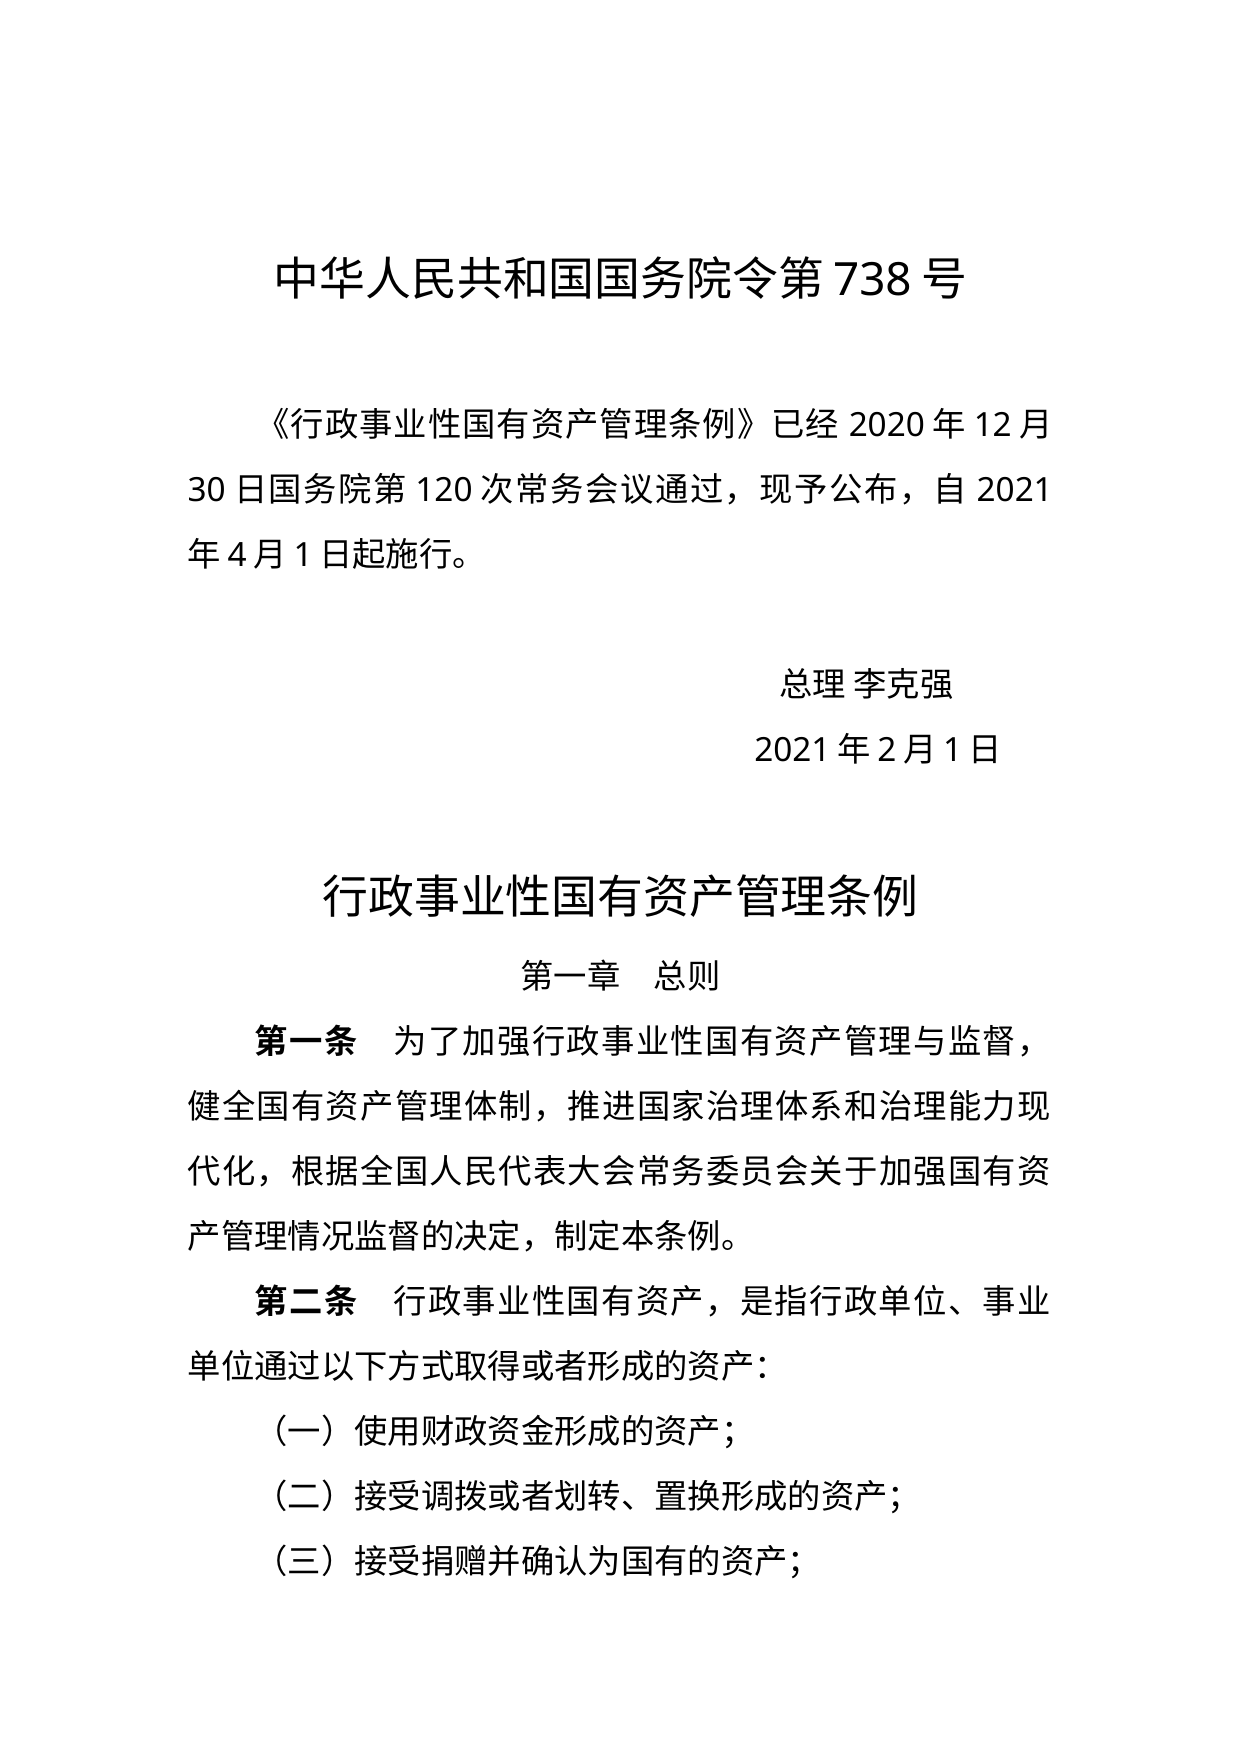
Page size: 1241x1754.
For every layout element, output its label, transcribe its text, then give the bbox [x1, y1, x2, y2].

text 第一章 总则 [187, 942, 1053, 1007]
text （二）接受调拨或者划转、置换形成的资产； [187, 1462, 1053, 1527]
text 行政事业性国有资产管理条例 [187, 844, 1053, 942]
text 《行政事业性国有资产管理条例》已经2020年12月30日国务院第120次常务会议通过，现予公布，自2021年4月1日起施行。 [187, 389, 1053, 584]
text 2021年2月1日 [187, 714, 1053, 779]
text （一）使用财政资金形成的资产； [187, 1397, 1053, 1462]
text 第二条 行政事业性国有资产，是指行政单位、事业单位通过以下方式取得或者形成的资产： [187, 1267, 1053, 1397]
text 中华人民共和国国务院令第738号 [187, 227, 1053, 324]
text （三）接受捐赠并确认为国有的资产； [187, 1527, 1053, 1592]
text 总理 李克强 [187, 649, 1053, 714]
text 第一条 为了加强行政事业性国有资产管理与监督，健全国有资产管理体制，推进国家治理体系和治理能力现代化，根据全国人民代表大会常务委员会关于加强国有资产管理情况监督的决定，制定本条例。 [187, 1007, 1053, 1267]
